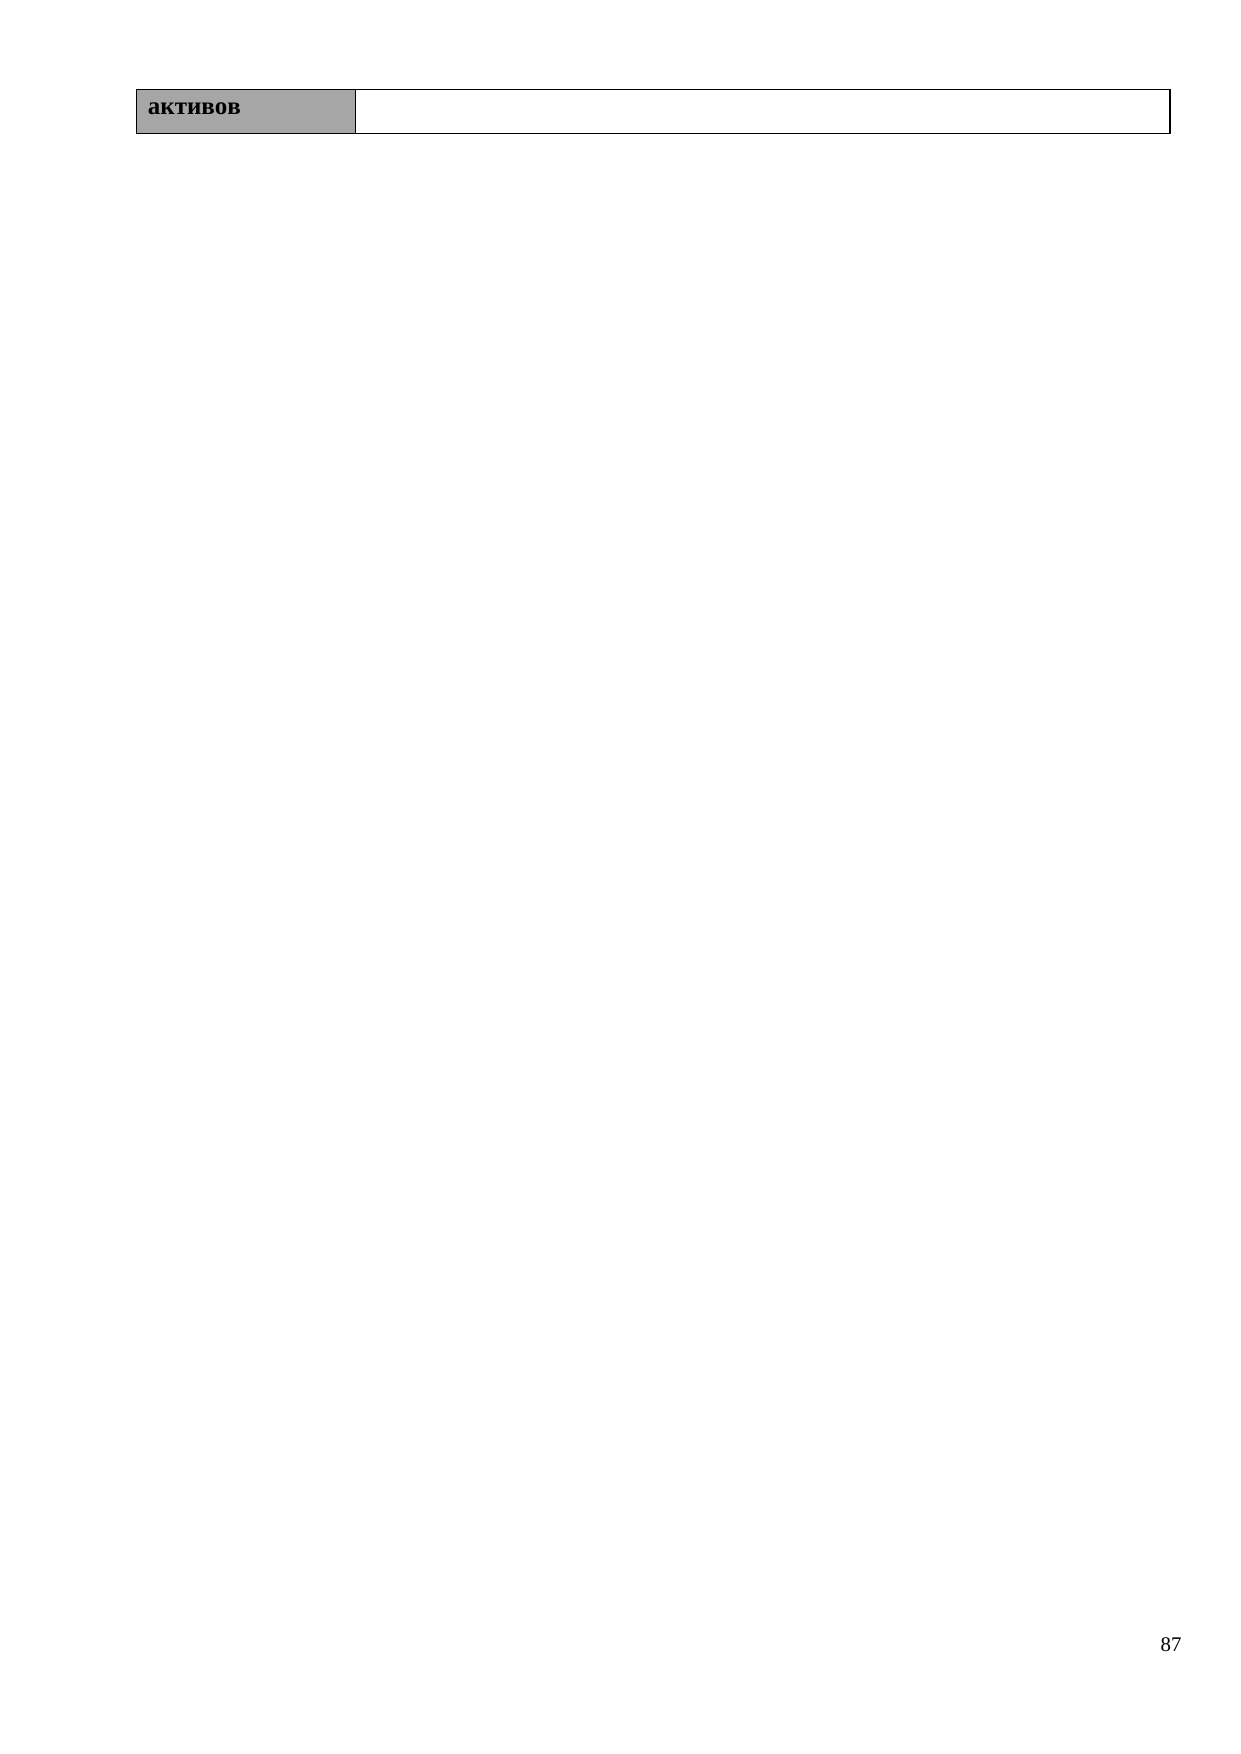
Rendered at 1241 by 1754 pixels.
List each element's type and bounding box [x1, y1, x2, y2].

table_cell [356, 90, 1169, 133]
table_cell [137, 90, 355, 133]
